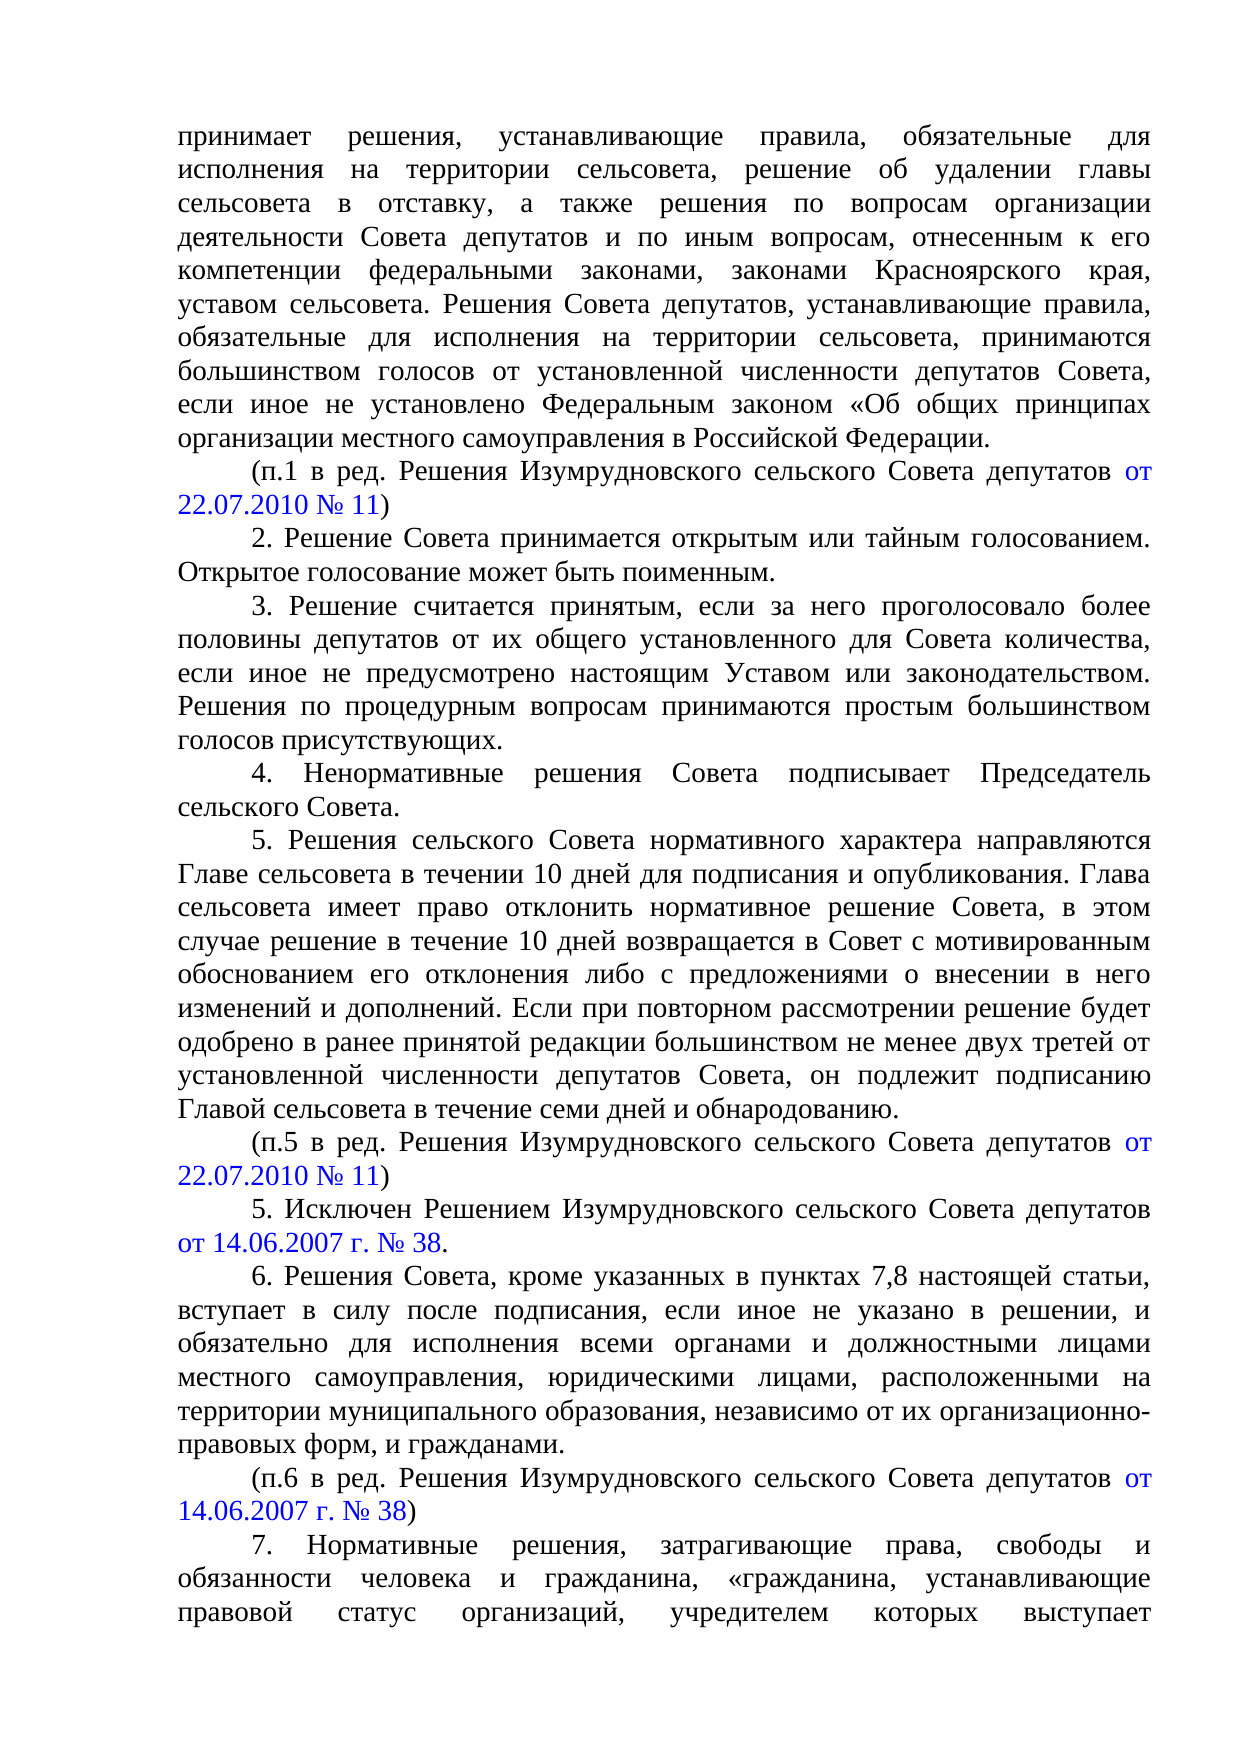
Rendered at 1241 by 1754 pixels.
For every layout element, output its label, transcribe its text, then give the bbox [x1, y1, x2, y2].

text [177, 1527, 1152, 1627]
text 2. Решение Совета принимается открытым или тайным голосованием. Открытое голосование может быть поименным. [177, 521, 1152, 588]
text 5. Исключен Решением Изумрудновского сельского Совета депутатов от 14.06.2007 г. № 38. [177, 1191, 1152, 1258]
text 5. Решения сельского Совета нормативного характера направляются Главе сельсовета в течении 10 дней для подписания и опубликования. Глава сельсовета имеет право отклонить нормативное решение Совета, в этом случае решение в течение 10 дней возвращается в Совет с мотивированным обоснованием его отклонения либо с предложениями о внесении в него изменений и дополнений. Если при повторном рассмотрении решение будет одобрено в ранее принятой редакции большинством не менее двух третей от установленной численности депутатов Совета, он подлежит подписанию Главой сельсовета в течение семи дней и обнародованию. [177, 822, 1152, 1124]
text 4. Ненормативные решения Совета подписывает Председатель сельского Совета. [177, 755, 1152, 822]
text (п.6 в ред. Решения Изумрудновского сельского Совета депутатов от 14.06.2007 г. № 38) [177, 1460, 1152, 1527]
text 3. Решение считается принятым, если за него проголосовало более половины депутатов от их общего установленного для Совета количества, если иное не предусмотрено настоящим Уставом или законодательством. Решения по процедурным вопросам принимаются простым большинством голосов присутствующих. [177, 588, 1152, 755]
text 6. Решения Совета, кроме указанных в пунктах 7,8 настоящей статьи, вступает в силу после подписания, если иное не указано в решении, и обязательно для исполнения всеми органами и должностными лицами местного самоуправления, юридическими лицами, расположенными на территории муниципального образования, независимо от их организационно-правовых форм, и гражданами. [177, 1258, 1152, 1460]
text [177, 118, 1152, 453]
text (п.5 в ред. Решения Изумрудновского сельского Совета депутатов от 22.07.2010 № 11) [177, 1124, 1152, 1191]
text (п.1 в ред. Решения Изумрудновского сельского Совета депутатов от 22.07.2010 № 11) [177, 453, 1152, 521]
